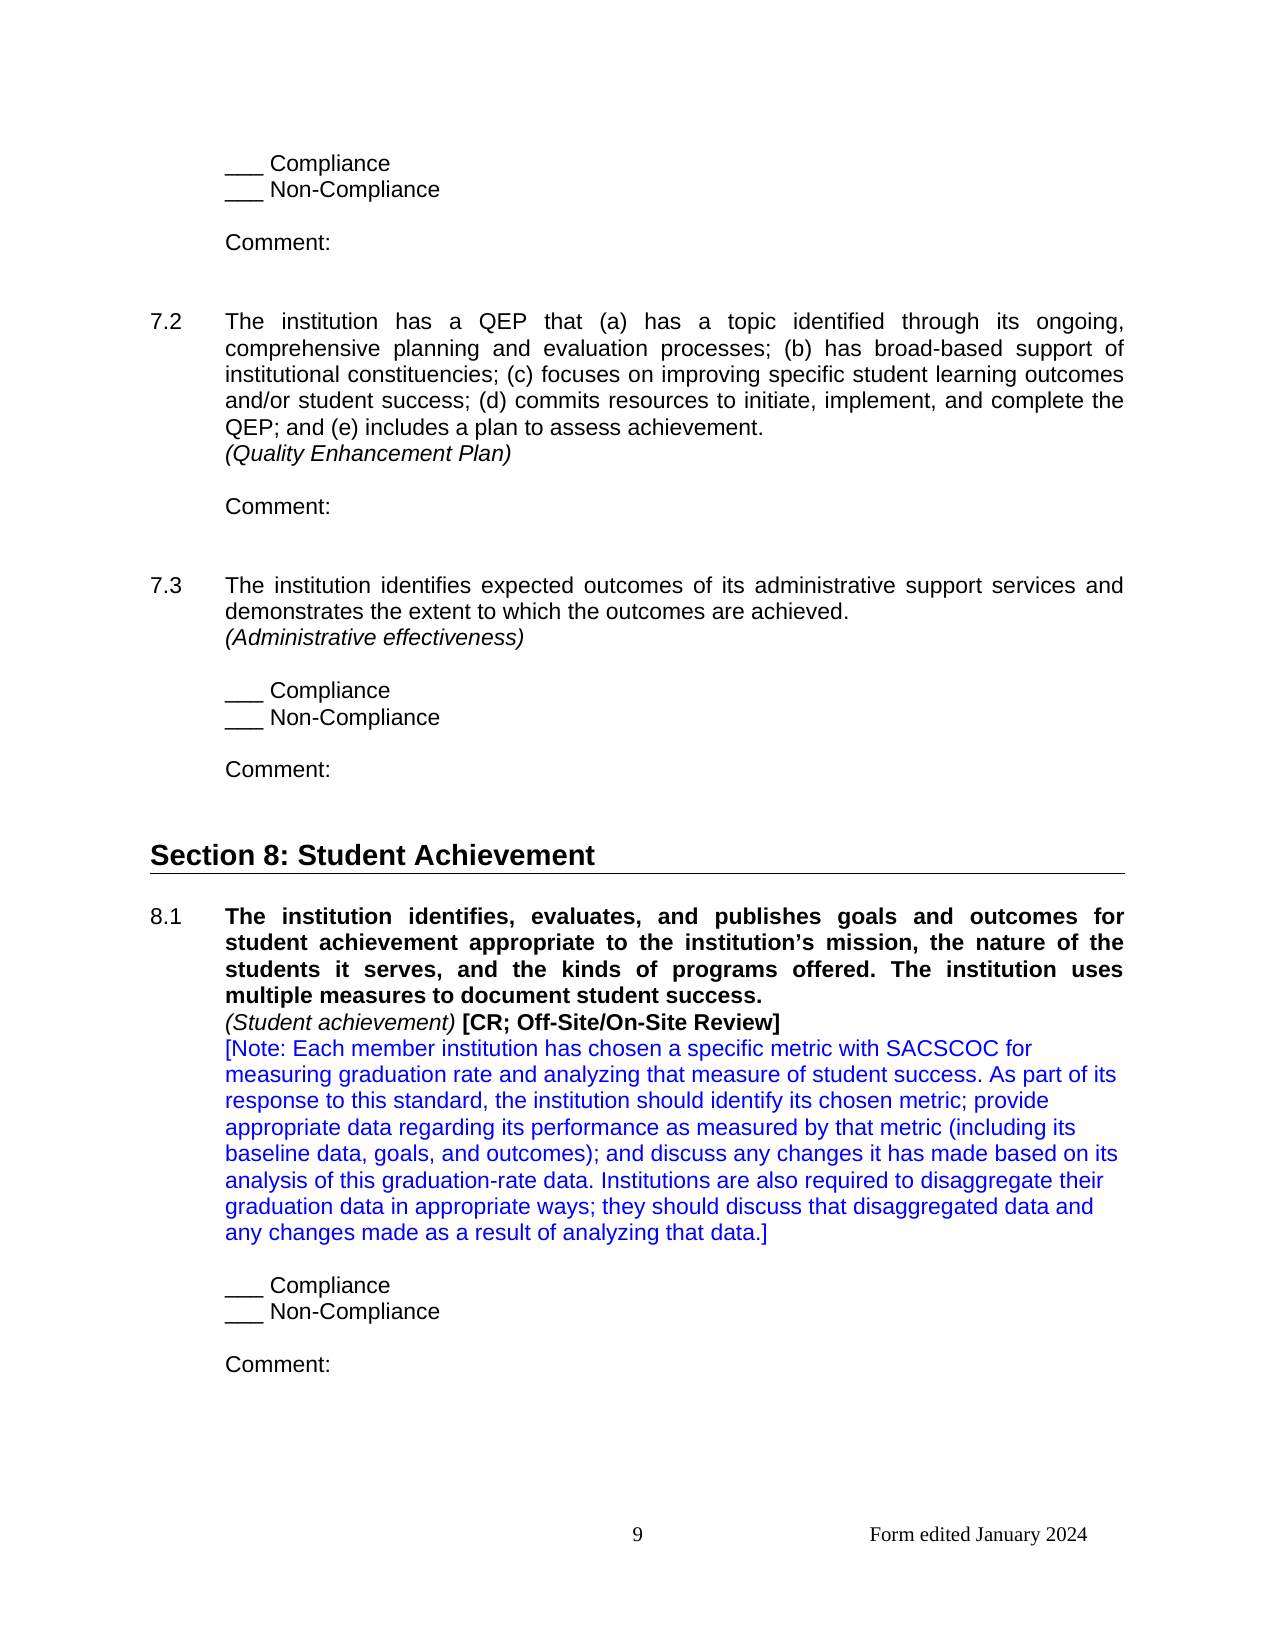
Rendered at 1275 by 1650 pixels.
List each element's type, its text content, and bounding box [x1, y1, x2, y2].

text ___ Compliance [225, 1272, 1125, 1298]
text 8.1 The institution identifies, evaluates, and publishes goals and outcomes for student achievement appropriate to the institution’s mission, the nature of the students it serves, and the kinds of programs offered. The institution uses multiple measures to document student success. [150, 903, 1125, 1008]
text ___ Compliance [225, 150, 1125, 176]
text (Administrative effectiveness) [225, 624, 1125, 651]
text (Student achievement) [CR; Off-Site/On-Site Review] [225, 1008, 1125, 1035]
text Section 8: Student Achievement [150, 838, 1125, 873]
text Comment: [225, 229, 1125, 255]
text Comment: [225, 1351, 1125, 1377]
text Comment: [225, 493, 1125, 519]
text ___ Non-Compliance [225, 176, 1125, 203]
text 7.2 The institution has a QEP that (a) has a topic identified through its ongoing, comprehensive planning and evaluation processes; (b) has broad-based support of institutional constituencies; (c) focuses on improving specific student learning outcomes and/or student success; (d) commits resources to initiate, implement, and complete the QEP; and (e) includes a plan to assess achievement. [150, 308, 1125, 440]
text ___ Compliance [225, 677, 1125, 703]
text 7.3 The institution identifies expected outcomes of its administrative support services and demonstrates the extent to which the outcomes are achieved. [150, 572, 1125, 624]
text Comment: [225, 756, 1125, 782]
text [Note: Each member institution has chosen a specific metric with SACSCOC for measuring graduation rate and analyzing that measure of student success. As part of its response to this standard, the institution should identify its chosen metric; provide appropriate data regarding its performance as measured by that metric (including its baseline data, goals, and outcomes); and discuss any changes it has made based on its analysis of this graduation-rate data. Institutions are also required to disaggregate their graduation data in appropriate ways; they should discuss that disaggregated data and any changes made as a result of analyzing that data.] [225, 1035, 1125, 1246]
text ___ Non-Compliance [225, 703, 1125, 730]
text ___ Non-Compliance [225, 1298, 1125, 1325]
text (Quality Enhancement Plan) [225, 440, 1125, 466]
